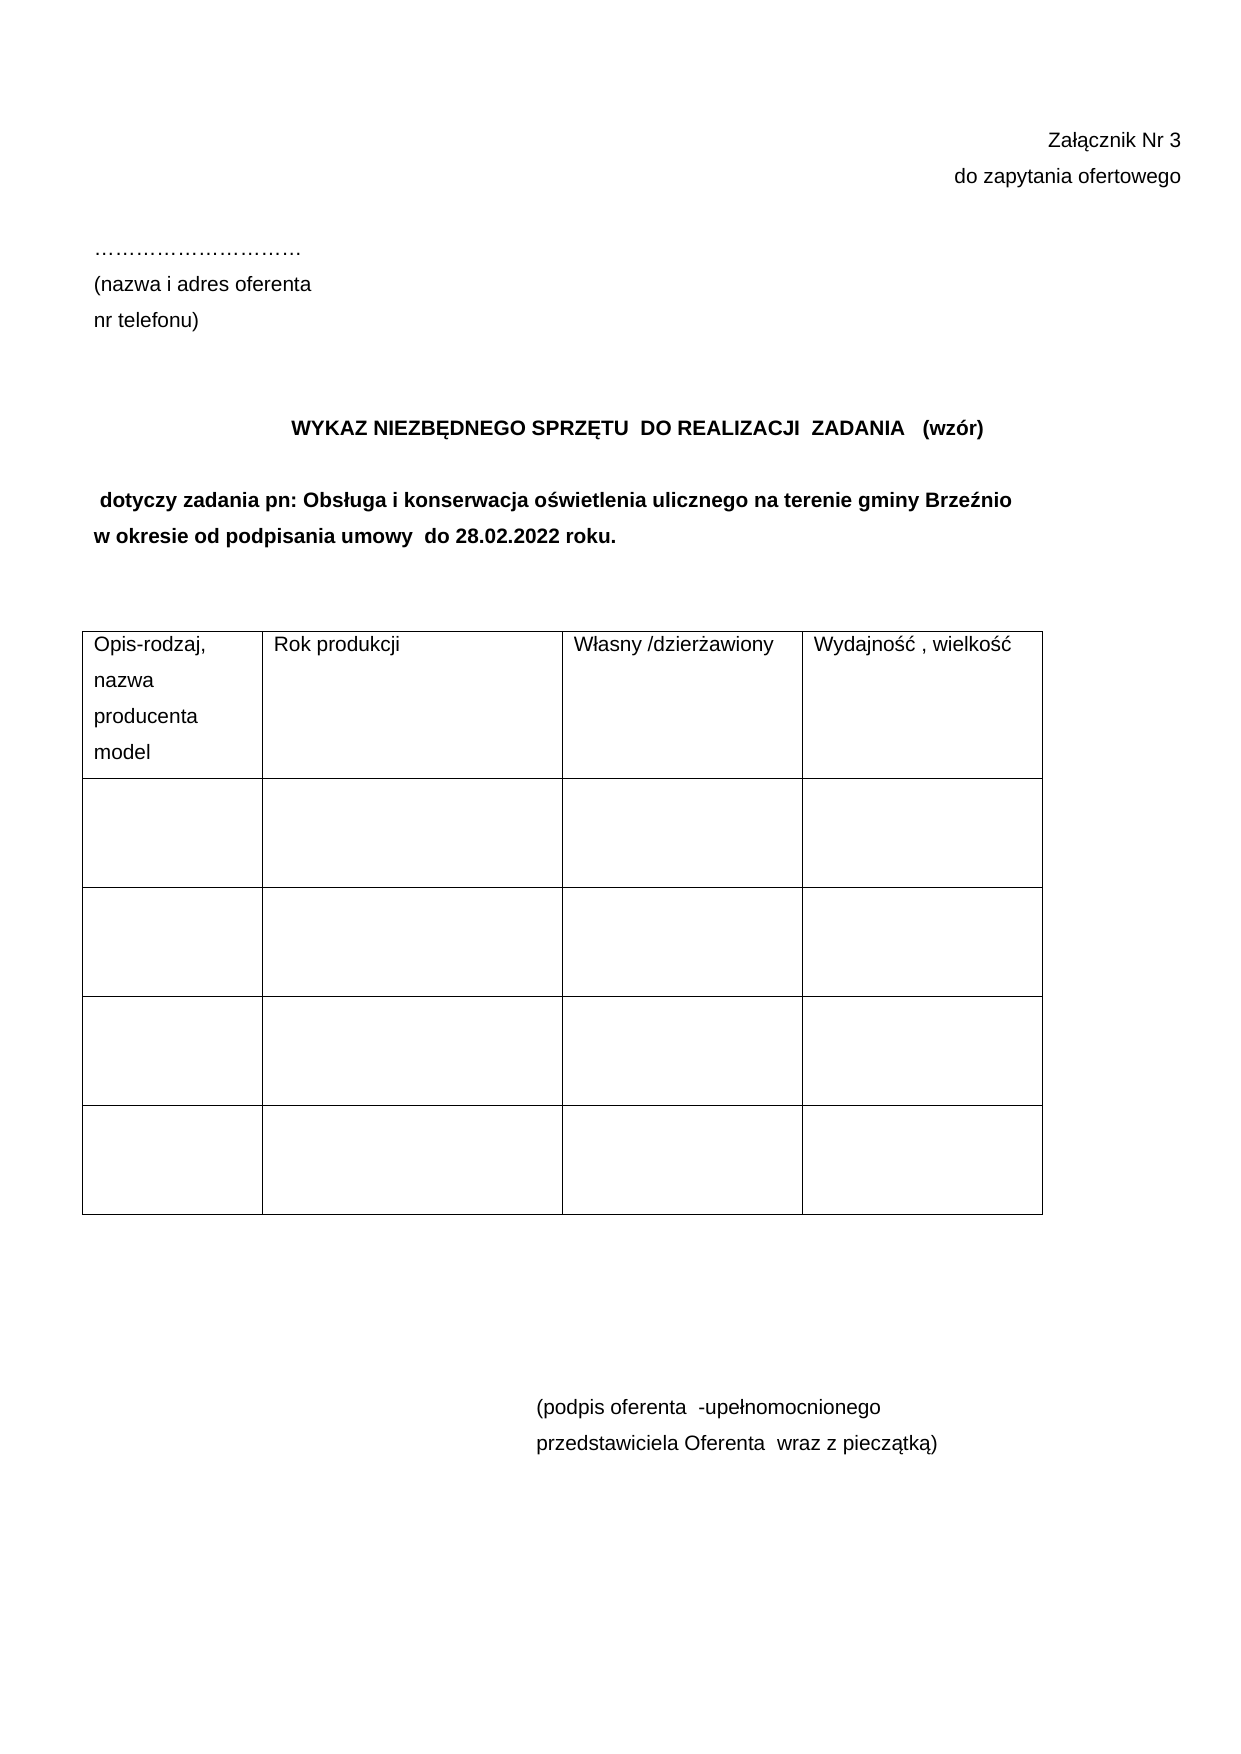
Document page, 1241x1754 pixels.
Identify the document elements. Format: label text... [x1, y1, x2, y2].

table_cell [83, 997, 262, 1105]
table_cell [83, 888, 262, 996]
table_cell [83, 1106, 262, 1214]
table_header Rok produkcji [263, 632, 562, 778]
table_cell [563, 1106, 802, 1214]
table_header Opis-rodzaj, nazwa producenta model [83, 632, 262, 778]
table_header Własny /dzierżawiony [563, 632, 802, 778]
text nr telefonu) [94, 308, 1181, 332]
table_cell [803, 888, 1042, 996]
table_cell [563, 779, 802, 887]
table_cell [263, 997, 562, 1105]
table_cell [803, 1106, 1042, 1214]
table_cell [263, 888, 562, 996]
table_cell [803, 779, 1042, 887]
text przedstawiciela Oferenta wraz z pieczątką) [94, 1430, 1181, 1454]
text (podpis oferenta -upełnomocnionego [94, 1394, 1181, 1418]
table_cell [563, 997, 802, 1105]
text ………………………… [94, 236, 1181, 260]
table_cell [803, 997, 1042, 1105]
text WYKAZ NIEZBĘDNEGO SPRZĘTU DO REALIZACJI ZADANIA (wzór) [94, 416, 1181, 439]
table_cell [563, 888, 802, 996]
table_cell [263, 779, 562, 887]
table_header Wydajność , wielkość [803, 632, 1042, 778]
text (nazwa i adres oferenta [94, 272, 1181, 296]
text dotyczy zadania pn: Obsługa i konserwacja oświetlenia ulicznego na terenie gminy Brzeźnio w okresie od podpisania umowy do 28.02.2022 roku. [94, 487, 1181, 547]
text do zapytania ofertowego [94, 164, 1181, 188]
table_cell [83, 779, 262, 887]
table_cell [263, 1106, 562, 1214]
text Załącznik Nr 3 [94, 128, 1181, 152]
